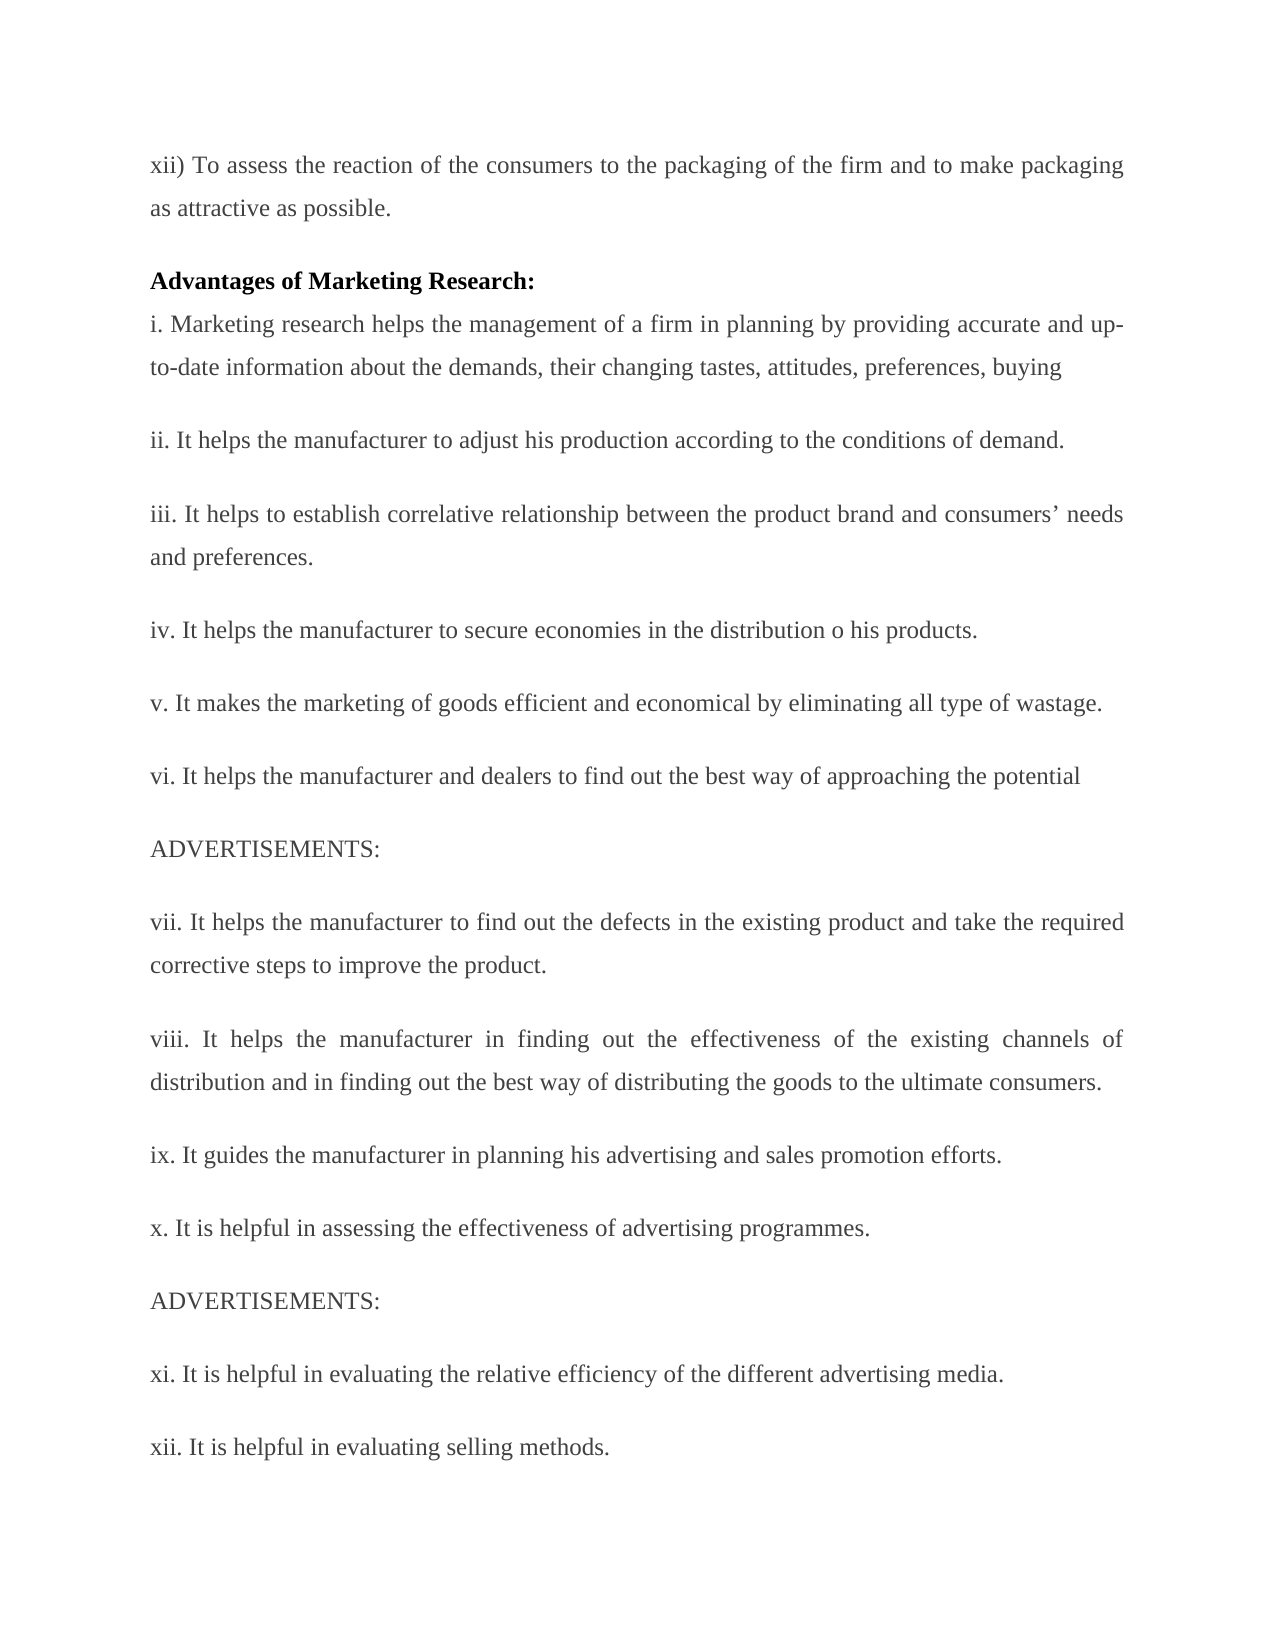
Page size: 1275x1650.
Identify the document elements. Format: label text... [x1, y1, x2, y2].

text v. It makes the marketing of goods efficient and economical by eliminating all type of wastage. [150, 688, 1125, 717]
text iv. It helps the manufacturer to secure economies in the distribution о his products. [150, 615, 1125, 644]
text xii. It is helpful in evaluating selling methods. [150, 1432, 1125, 1461]
text iii. It helps to establish correlative relationship between the product brand and consumers’ needs and preferences. [150, 499, 1125, 571]
text xii) To assess the reaction of the consumers to the packaging of the firm and to make packaging as attractive as possible. [150, 150, 1125, 222]
text ADVERTISEMENTS: [150, 834, 1125, 863]
text i. Marketing research helps the management of a firm in planning by providing accurate and up- to-date information about the demands, their changing tastes, attitudes, preferences, buying [150, 309, 1125, 381]
text vii. It helps the manufacturer to find out the defects in the existing product and take the required corrective steps to improve the product. [150, 907, 1125, 979]
text Advantages of Marketing Research: [150, 266, 1125, 295]
text vi. It helps the manufacturer and dealers to find out the best way of approaching the potential [150, 761, 1125, 790]
text ix. It guides the manufacturer in planning his advertising and sales promotion efforts. [150, 1140, 1125, 1169]
text xi. It is helpful in evaluating the relative efficiency of the different advertising media. [150, 1359, 1125, 1388]
text x. It is helpful in assessing the effectiveness of advertising programmes. [150, 1213, 1125, 1242]
text ii. It helps the manufacturer to adjust his production according to the conditions of demand. [150, 426, 1125, 454]
text ADVERTISEMENTS: [150, 1286, 1125, 1315]
text viii. It helps the manufacturer in finding out the effectiveness of the existing channels of distribution and in finding out the best way of distributing the goods to the ultimate consumers. [150, 1024, 1125, 1096]
